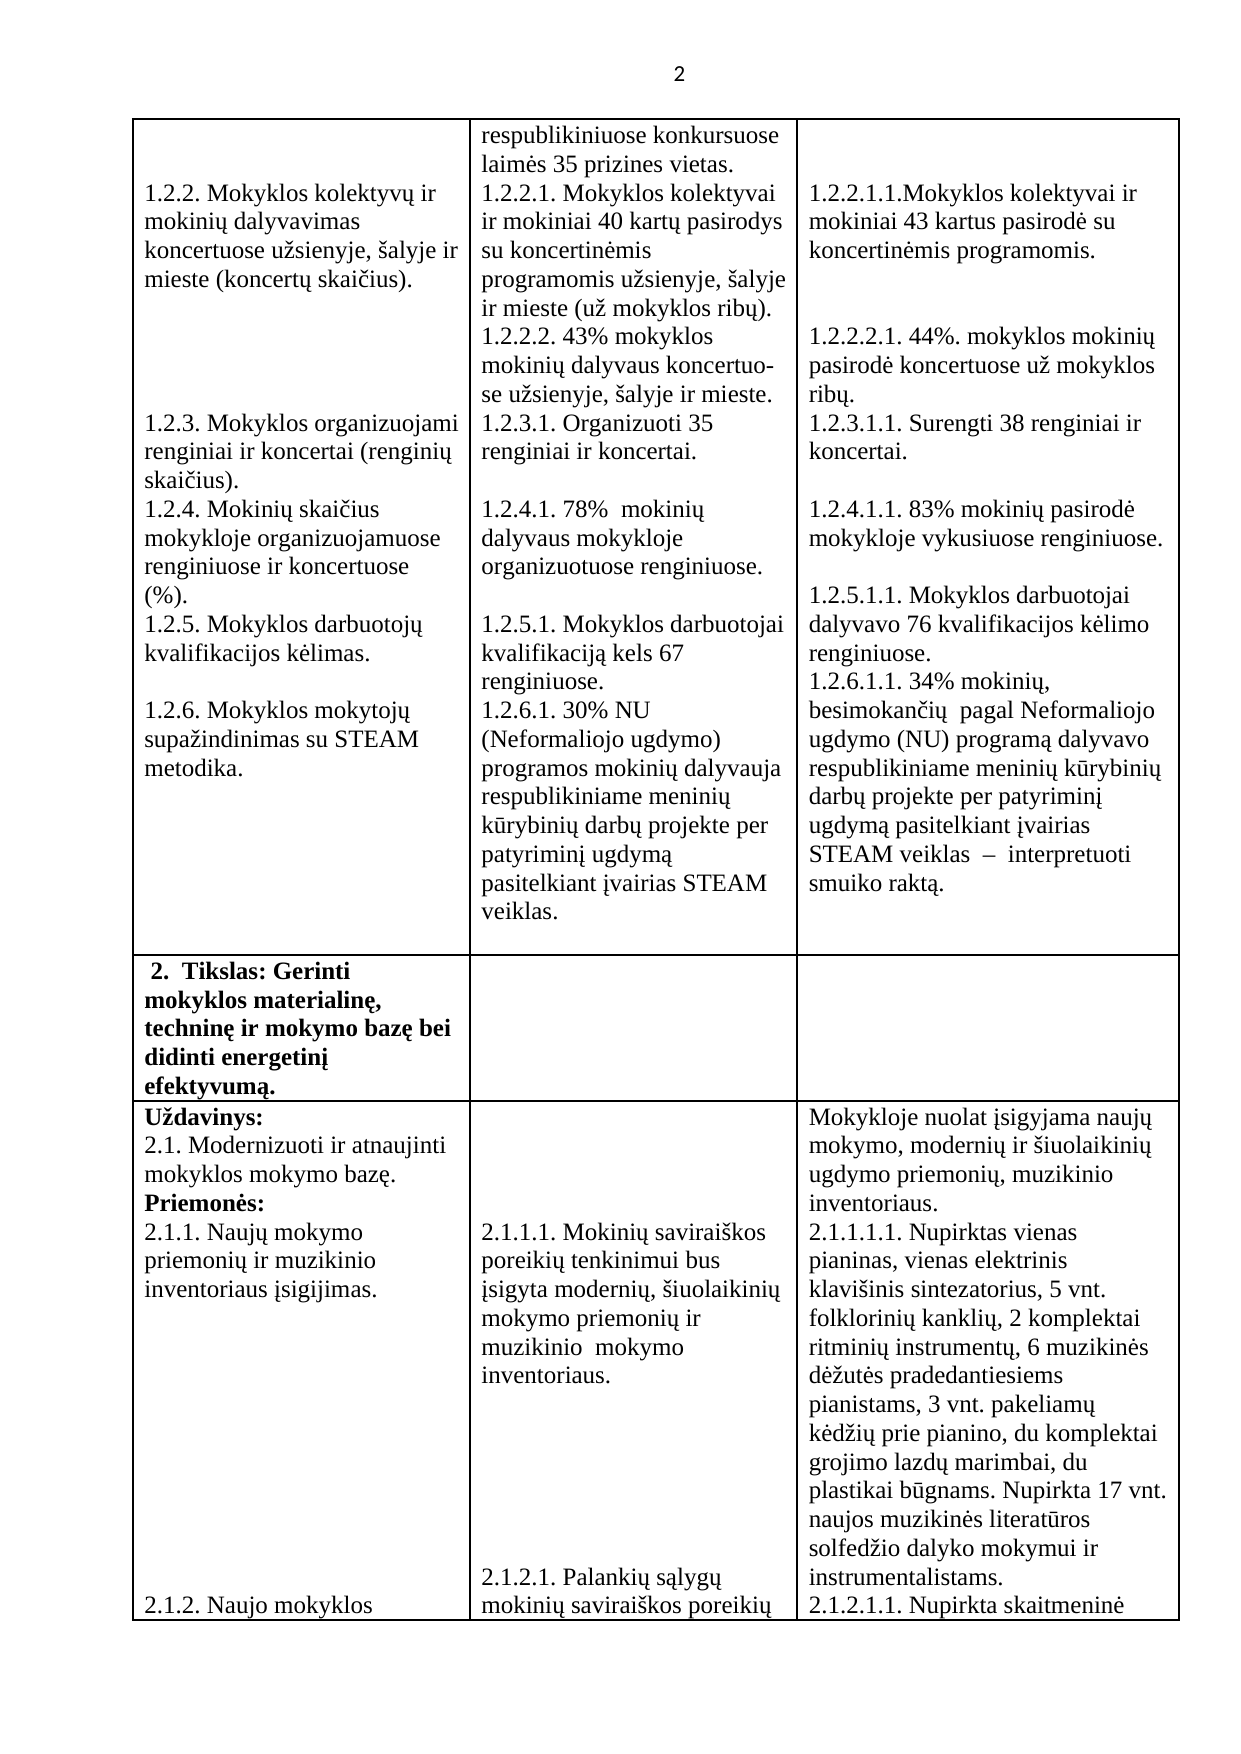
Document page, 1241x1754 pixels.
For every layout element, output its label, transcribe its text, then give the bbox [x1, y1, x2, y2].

table_cell [471, 956, 796, 1100]
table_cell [134, 120, 469, 954]
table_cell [134, 1102, 469, 1619]
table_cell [798, 120, 1178, 954]
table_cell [471, 120, 796, 954]
table_cell [798, 956, 1178, 1100]
table_cell 2. Tikslas: Gerinti mokyklos materialinę, techninę ir mokymo bazę bei didinti energetinį efektyvumą. [134, 956, 469, 1100]
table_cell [471, 1102, 796, 1619]
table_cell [798, 1102, 1178, 1619]
